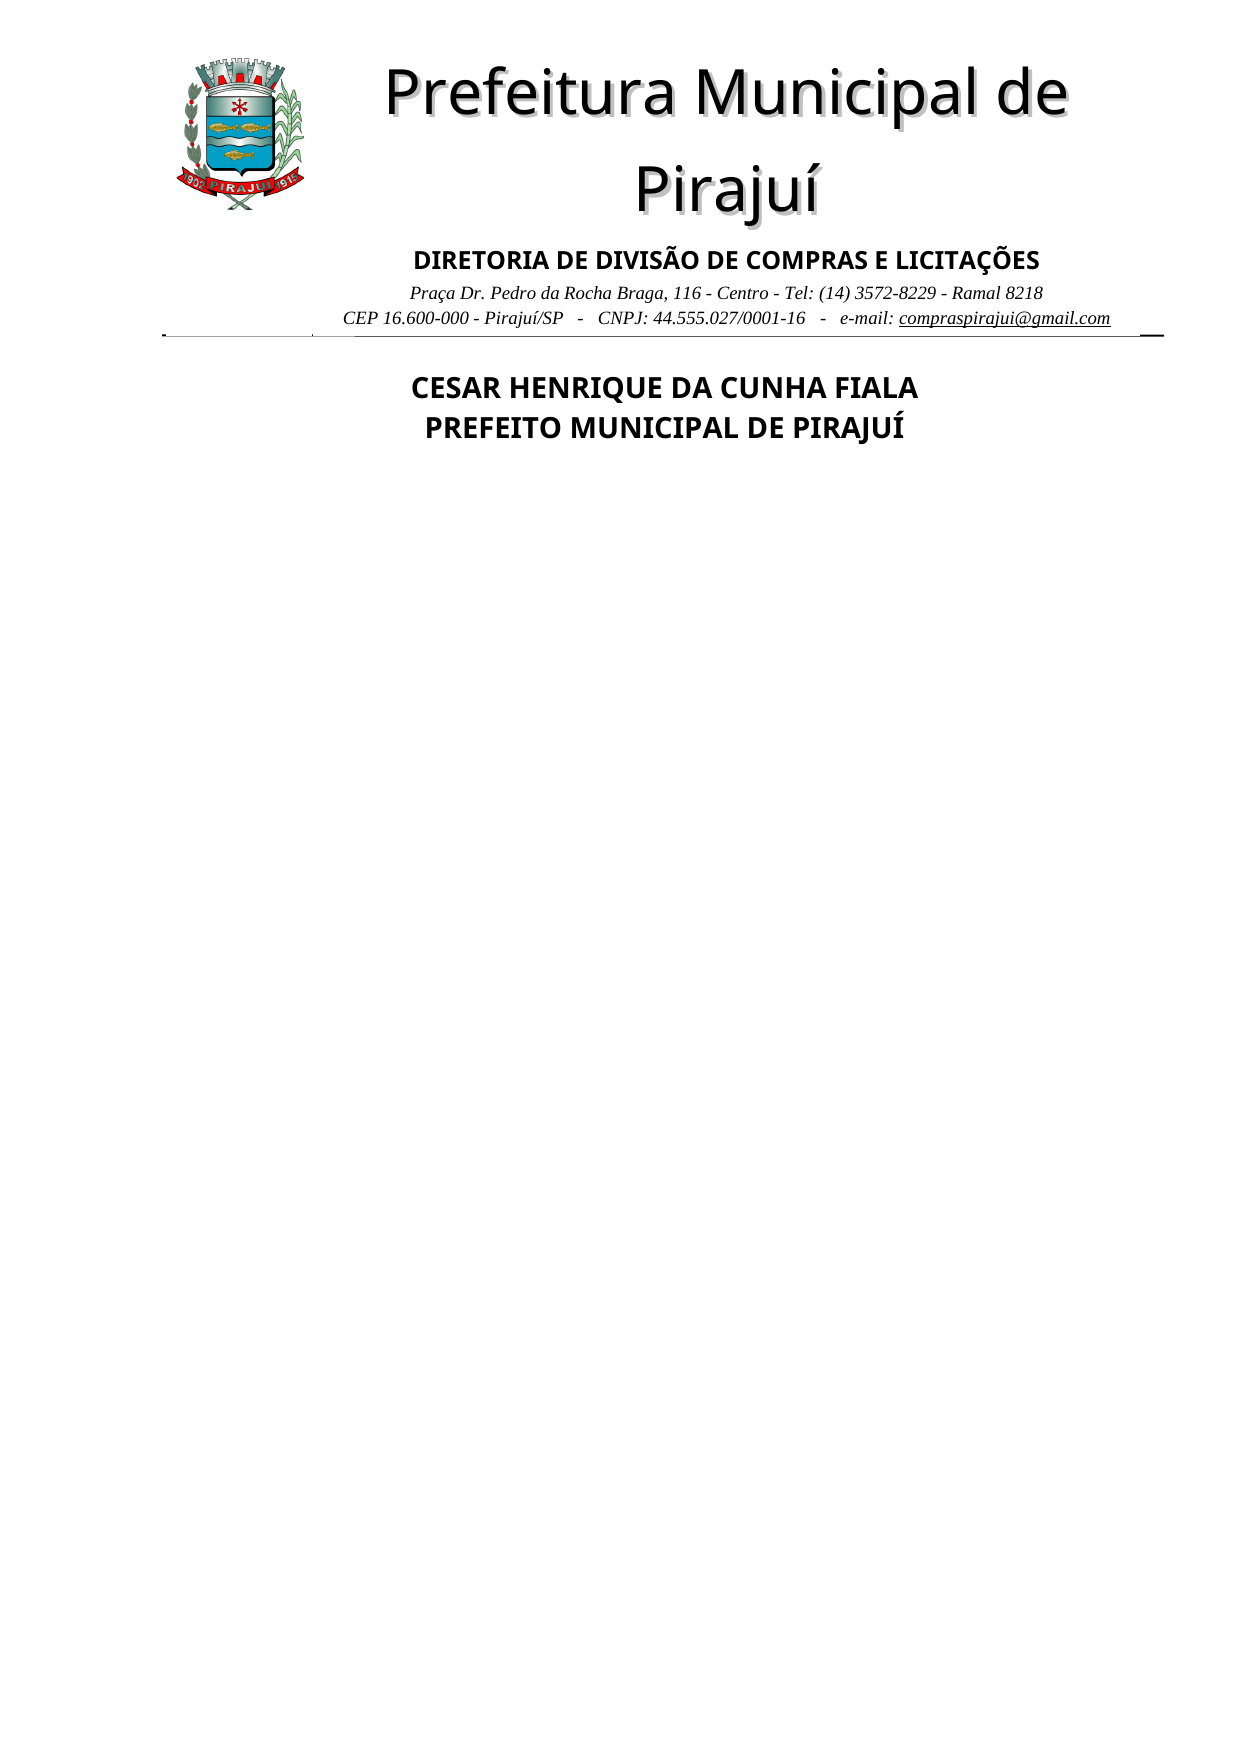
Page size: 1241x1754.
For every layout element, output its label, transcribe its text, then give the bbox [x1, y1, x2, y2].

text CESAR HENRIQUE DA CUNHA FIALA [177, 367, 1152, 407]
text PREFEITO MUNICIPAL DE PIRAJUÍ [177, 407, 1152, 447]
picture [176, 58, 304, 210]
